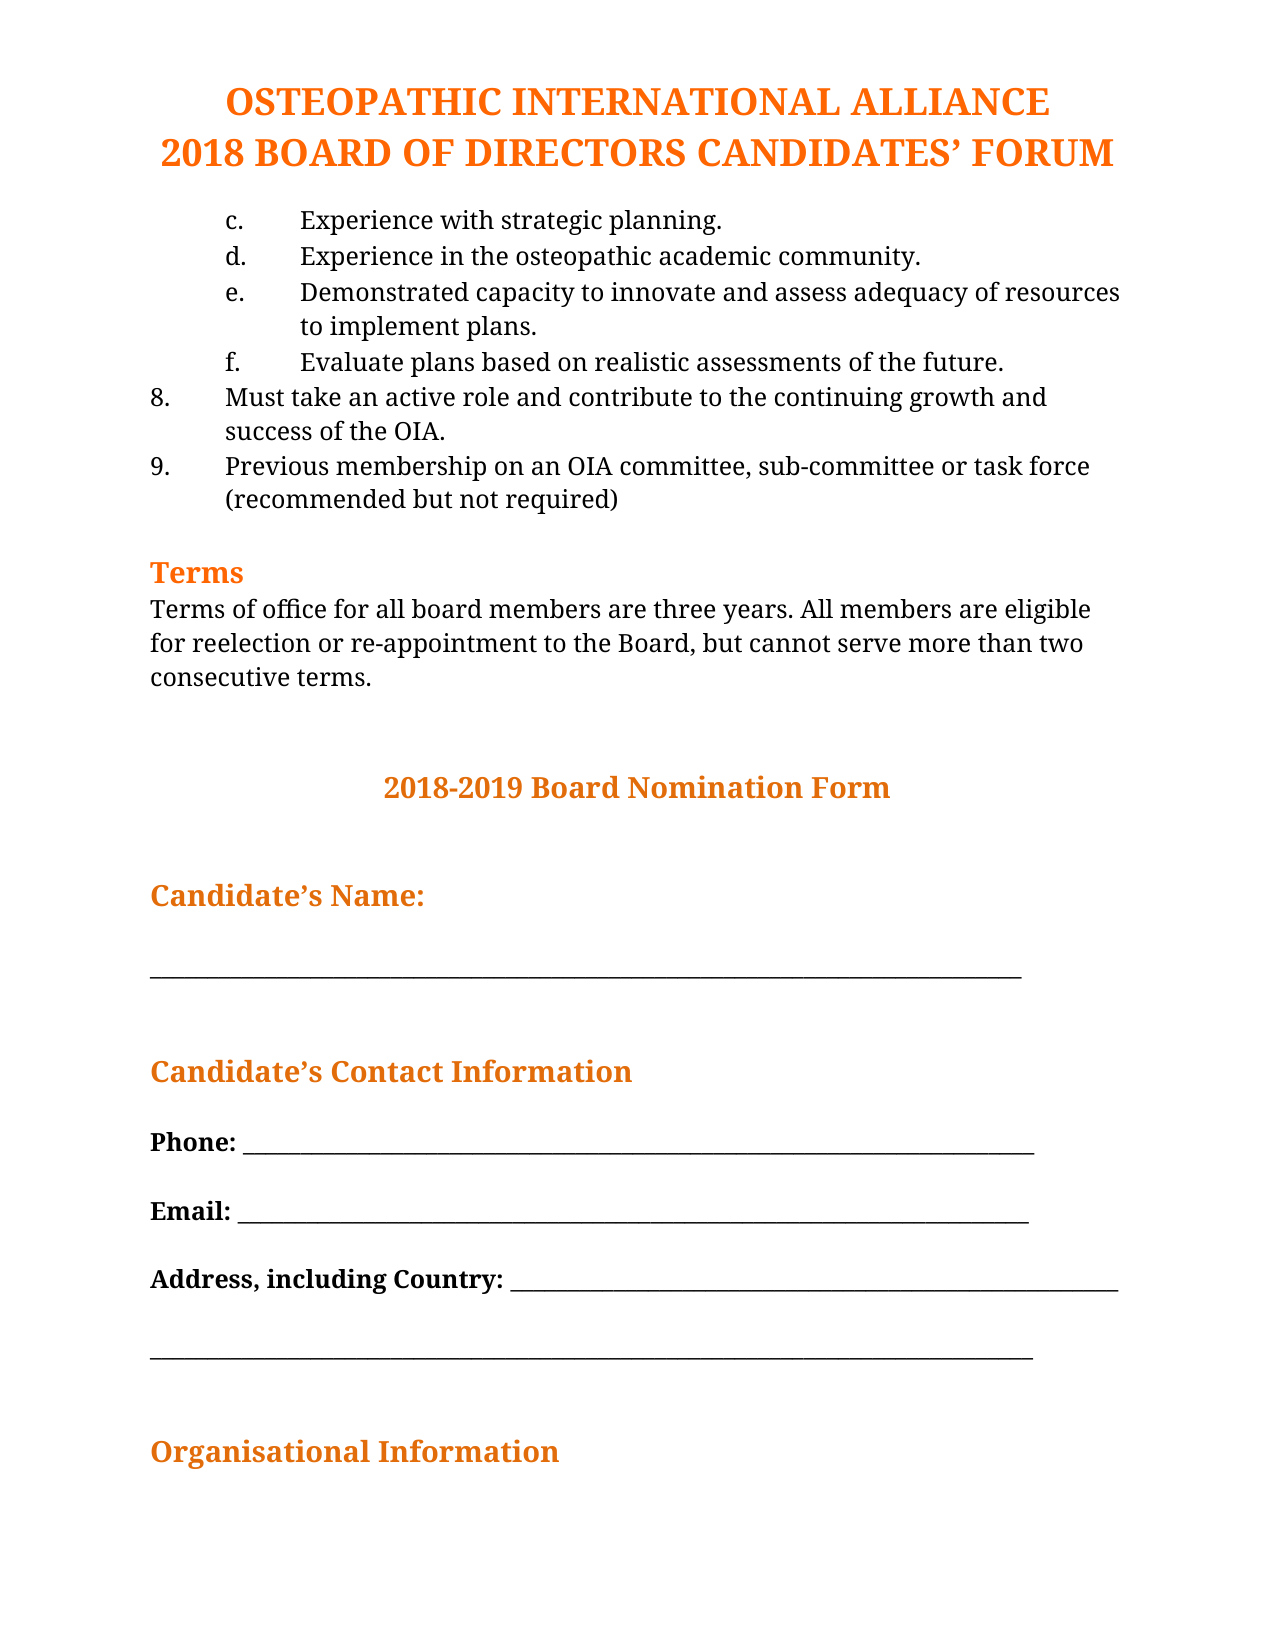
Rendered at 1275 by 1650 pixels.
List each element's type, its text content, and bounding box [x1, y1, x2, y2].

text Organisational Information [150, 1432, 1125, 1471]
text Email: _____________________________________________________________________ [150, 1193, 1125, 1227]
list Previous membership on an OIA committee, sub-committee or task force (recommended but not required) [150, 448, 1125, 516]
list Must take an active role and contribute to the continuing growth and success of the OIA. [150, 380, 1125, 448]
list Experience in the osteopathic academic community. [225, 238, 1125, 272]
text 2018-2019 Board Nomination Form [150, 767, 1125, 807]
text Candidate’s Name: [150, 875, 1125, 915]
text Phone: _____________________________________________________________________ [150, 1125, 1125, 1159]
list Evaluate plans based on realistic assessments of the future. [225, 344, 1125, 378]
list Demonstrated capacity to innovate and assess adequacy of resources to implement plans. [225, 274, 1125, 342]
text ____________________________________________________________________________ [150, 949, 1125, 983]
list Experience with strategic planning. [225, 203, 1125, 237]
text Address, including Country: _____________________________________________________ [150, 1261, 1125, 1295]
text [150, 1329, 1125, 1363]
text Candidate’s Contact Information [150, 1051, 1125, 1091]
text Terms of office for all board members are three years. All members are eligible for reelection or re-appointment to the Board, but cannot serve more than two consecutive terms. [150, 592, 1125, 694]
text Terms [150, 552, 1125, 592]
